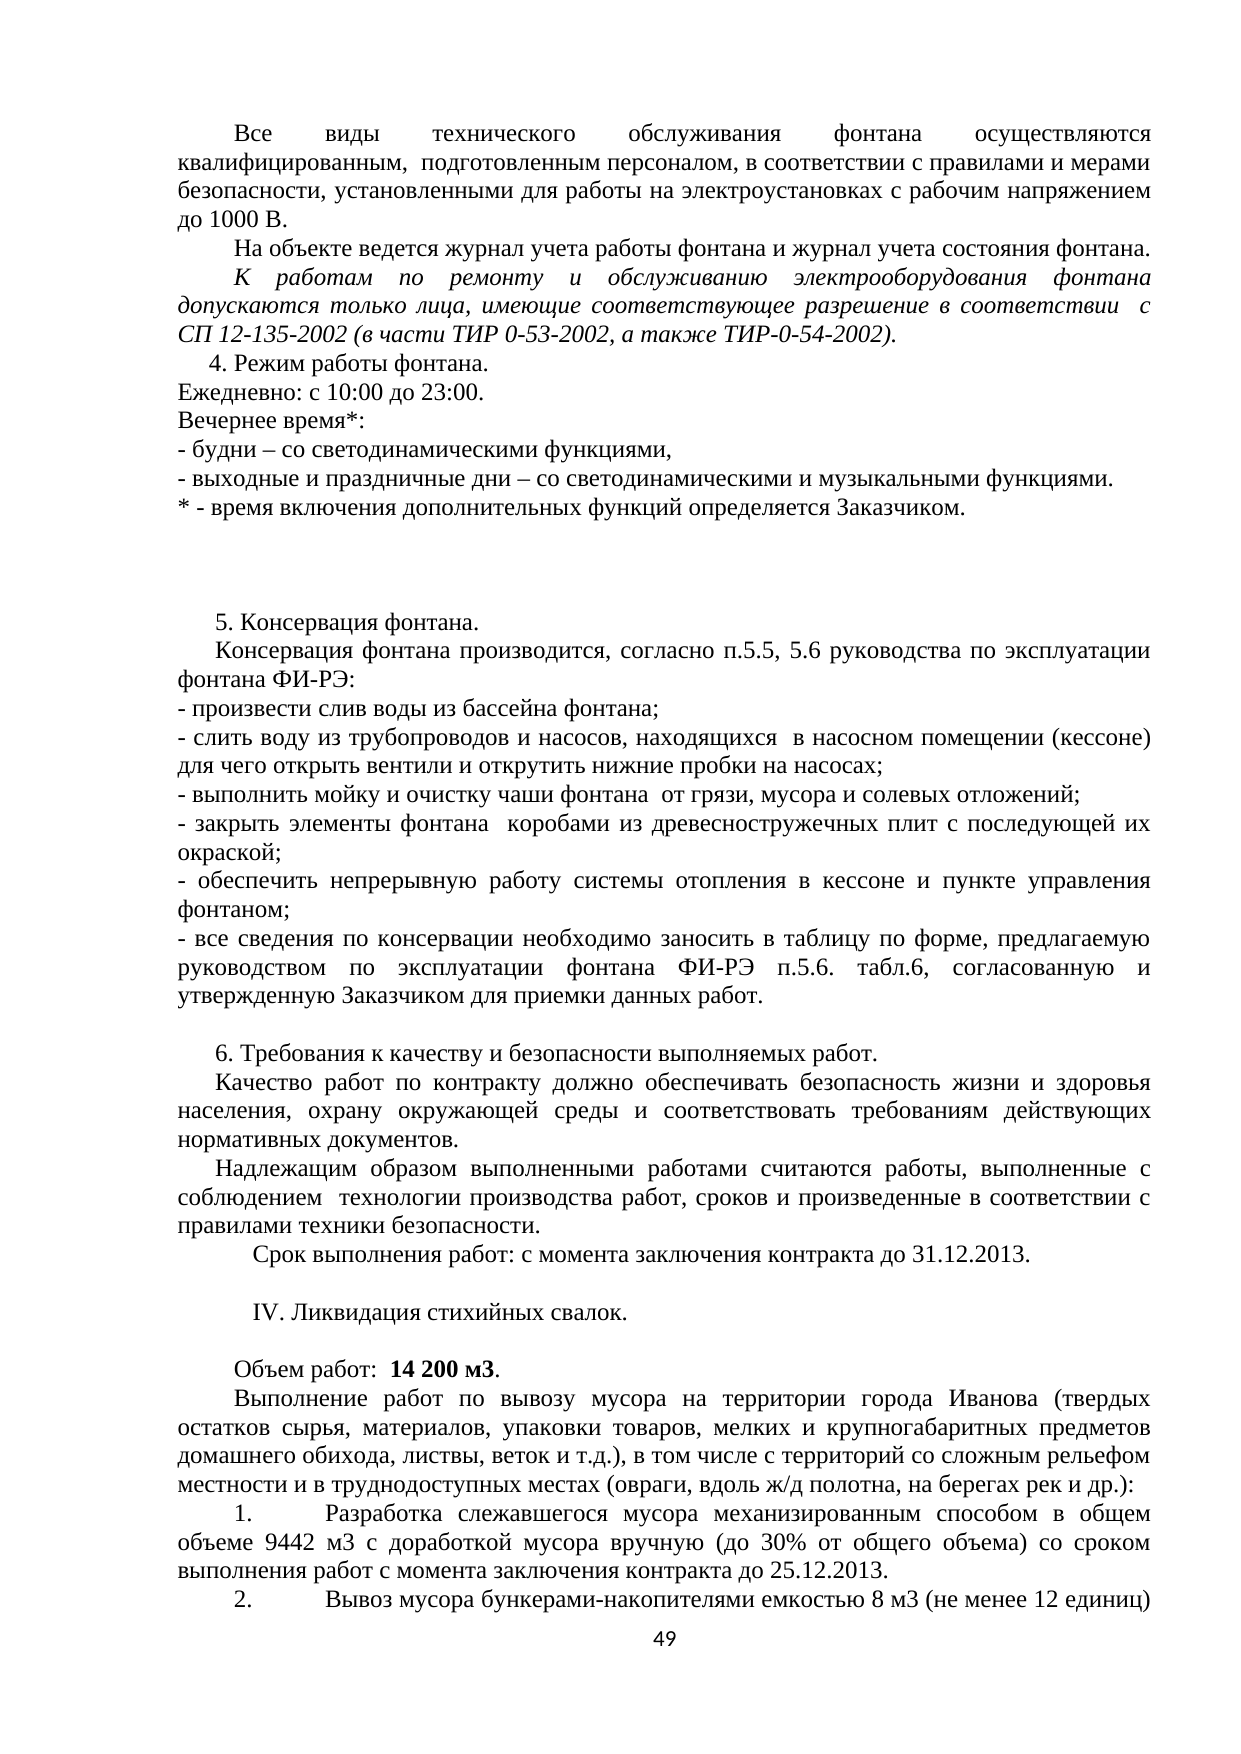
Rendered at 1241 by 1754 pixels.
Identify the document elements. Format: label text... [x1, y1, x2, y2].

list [177, 1584, 1152, 1613]
list Разработка слежавшегося мусора механизированным способом в общем объеме с доработкой мусора вручную (до 30% от общего объема) со сроком выполнения работ с момента заключения контракта до 25.12.2013. [177, 1498, 1152, 1584]
text 6. Требования к качеству и безопасности выполняемых работ. [177, 1038, 1152, 1067]
text Все виды технического обслуживания фонтана осуществляются квалифицированным, подготовленным персоналом, в соответствии с правилами и мерами безопасности, установленными для работы на электроустановках с рабочим напряжением до 1000 В. [177, 118, 1152, 233]
text - выходные и праздничные дни – со светодинамическими и музыкальными функциями. [177, 463, 1152, 492]
text - закрыть элементы фонтана коробами из древесностружечных плит с последующей их окраской; [177, 808, 1152, 866]
text - обеспечить непрерывную работу системы отопления в кессоне и пункте управления фонтаном; [177, 866, 1152, 923]
text Объем работ: . [177, 1354, 1152, 1383]
text - произвести слив воды из бассейна фонтана; [177, 693, 1152, 722]
text Срок выполнения работ: с момента заключения контракта до 31.12.2013. [177, 1239, 1152, 1268]
text Вечернее время*: [177, 406, 1152, 434]
text Выполнение работ по вывозу мусора на территории города Иванова (твердых остатков сырья, материалов, упаковки товаров, мелких и крупногабаритных предметов домашнего обихода, листвы, веток и т.д.), в том числе с территорий со сложным рельефом местности и в труднодоступных местах (овраги, вдоль ж/д полотна, на берегах рек и др.): [177, 1383, 1152, 1498]
text Качество работ по контракту должно обеспечивать безопасность жизни и здоровья населения, охрану окружающей среды и соответствовать требованиям действующих нормативных документов. [177, 1067, 1152, 1153]
text Консервация фонтана производится, согласно п.5.5, 5.6 руководства по эксплуатации фонтана ФИ-РЭ: [177, 636, 1152, 693]
text - слить воду из трубопроводов и насосов, находящихся в насосном помещении (кессоне) для чего открыть вентили и открутить нижние пробки на насосах; [177, 722, 1152, 779]
text 5. Консервация фонтана. [177, 607, 1152, 636]
text Ежедневно: с 10:00 до 23:00. [177, 377, 1152, 406]
text IV. Ликвидация стихийных свалок. [177, 1297, 1152, 1326]
text На объекте ведется журнал учета работы фонтана и журнал учета состояния фонтана. [177, 233, 1152, 262]
text * - время включения дополнительных функций определяется Заказчиком. [177, 492, 1152, 521]
text - все сведения по консервации необходимо заносить в таблицу по форме, предлагаемую руководством по эксплуатации фонтана ФИ-РЭ п.5.6. табл.6, согласованную и утвержденную Заказчиком для приемки данных работ. [177, 923, 1152, 1009]
text - будни – со светодинамическими функциями, [177, 434, 1152, 463]
text К работам по ремонту и обслуживанию электрооборудования фонтана допускаются только лица, имеющие соответствующее разрешение в соответствии с СП 12-135-2002 (в части ТИР 0-53-2002, а также ТИР-0-54-2002). [177, 262, 1152, 348]
text Надлежащим образом выполненными работами считаются работы, выполненные с соблюдением технологии производства работ, сроков и произведенные в соответствии с правилами техники безопасности. [177, 1153, 1152, 1239]
text 4. Режим работы фонтана. [177, 348, 1152, 377]
text - выполнить мойку и очистку чаши фонтана от грязи, мусора и солевых отложений; [177, 779, 1152, 808]
